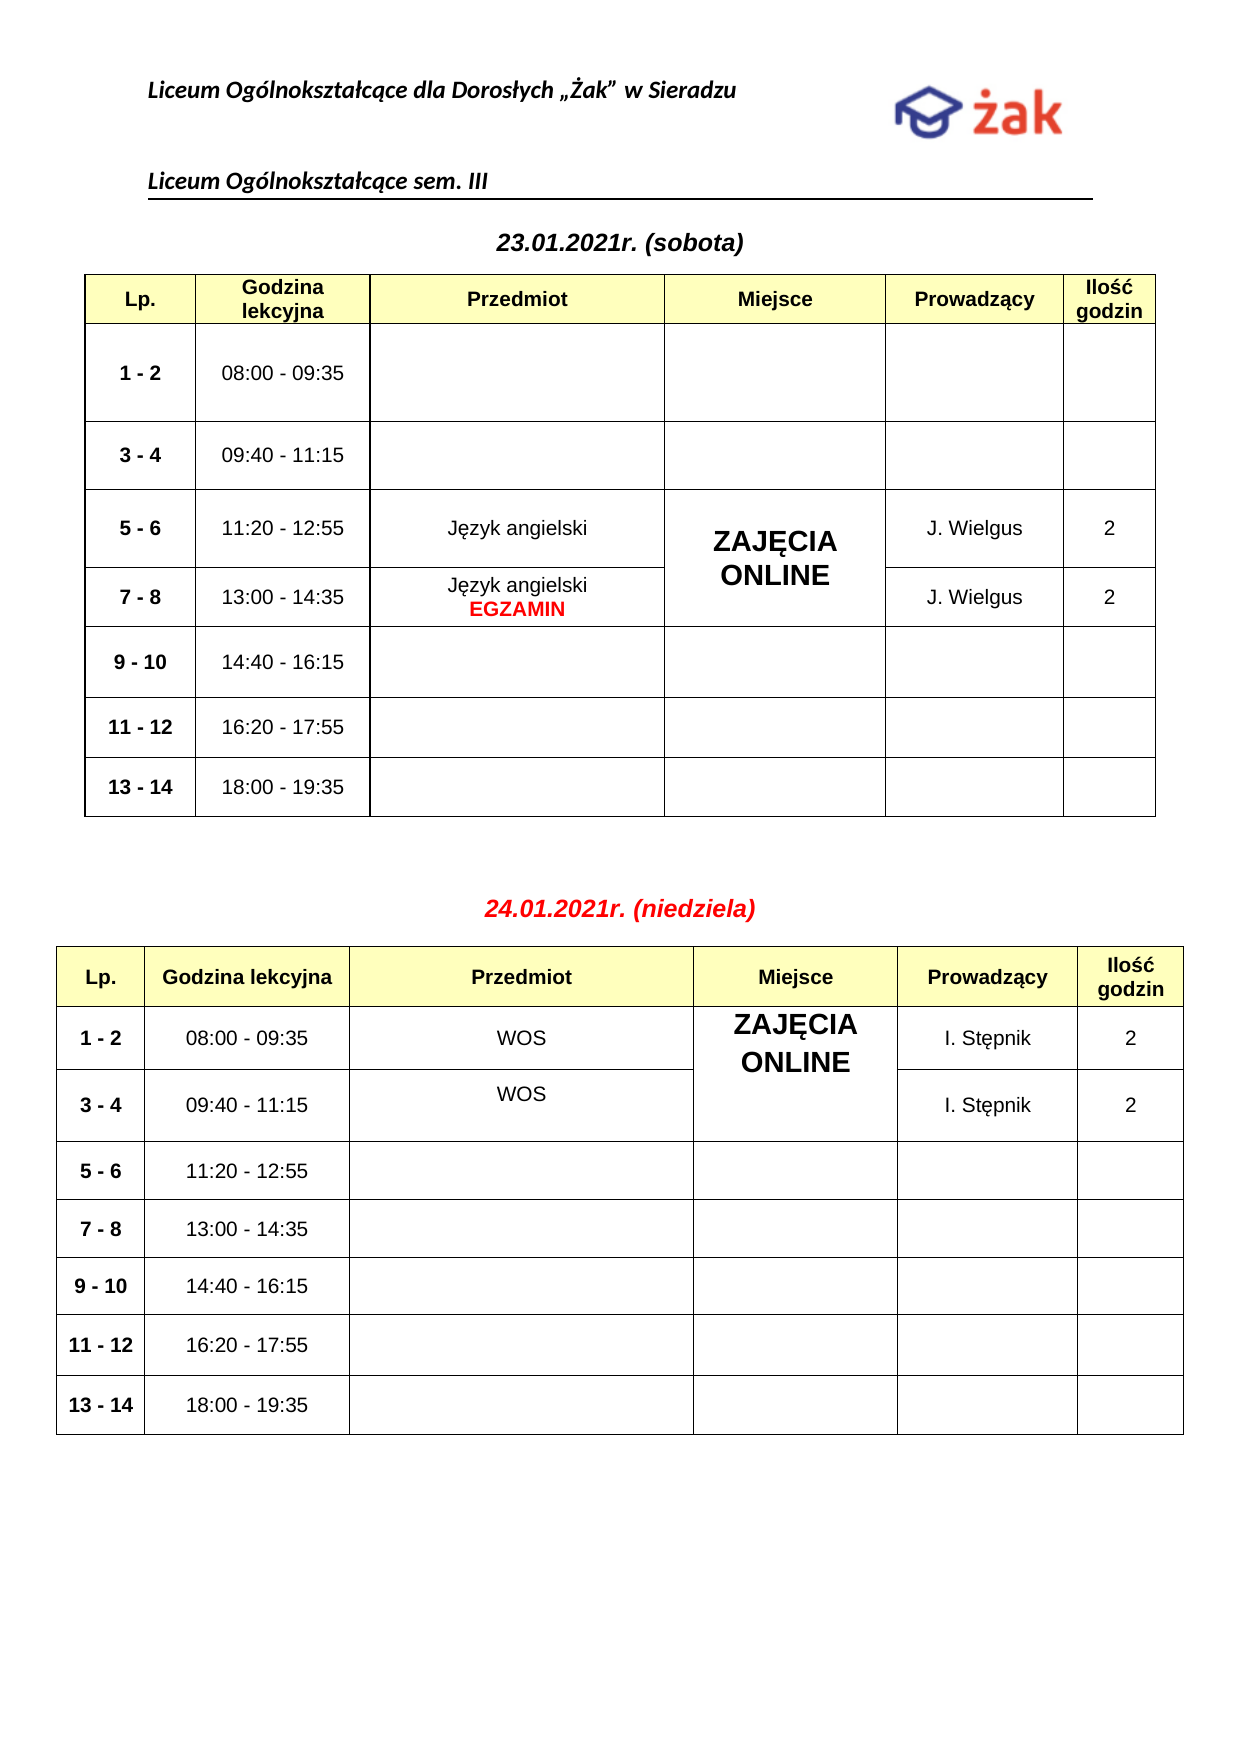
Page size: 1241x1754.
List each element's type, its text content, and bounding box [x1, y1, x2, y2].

table_cell [1064, 758, 1155, 816]
table_cell 2 [1064, 490, 1155, 567]
table_cell [1064, 627, 1155, 697]
table_cell [898, 1142, 1077, 1199]
table_cell 18:00 - 19:35 [145, 1376, 349, 1434]
table_cell ZAJĘCIA ONLINE [694, 1007, 897, 1141]
table_cell [350, 1258, 693, 1314]
table_cell [665, 698, 885, 757]
table_header Ilość godzin [1078, 947, 1183, 1006]
table_cell 13:00 - 14:35 [145, 1200, 349, 1257]
table_cell [898, 1258, 1077, 1314]
table_cell 7 - 8 [86, 568, 195, 626]
table_cell 5 - 6 [57, 1142, 144, 1199]
table_cell 11 - 12 [57, 1315, 144, 1375]
table_cell 14:40 - 16:15 [196, 627, 369, 697]
table_cell [665, 758, 885, 816]
table_cell 11:20 - 12:55 [196, 490, 369, 567]
table_cell [1078, 1142, 1183, 1199]
table_cell [898, 1200, 1077, 1257]
table_cell [694, 1258, 897, 1314]
table_cell [886, 324, 1063, 421]
table_cell I. Stępnik [898, 1007, 1077, 1069]
table_cell [665, 422, 885, 489]
table_cell [350, 1142, 693, 1199]
table_cell [371, 422, 664, 489]
table_cell [886, 758, 1063, 816]
table_cell 2 [1064, 568, 1155, 626]
table_cell 16:20 - 17:55 [196, 698, 369, 757]
table_cell 16:20 - 17:55 [145, 1315, 349, 1375]
table_header Miejsce [665, 275, 885, 323]
table_cell J. Wielgus [886, 490, 1063, 567]
table_cell [694, 1376, 897, 1434]
table_header Prowadzący [898, 947, 1077, 1006]
table_cell 18:00 - 19:35 [196, 758, 369, 816]
table_cell [886, 627, 1063, 697]
table_cell 13 - 14 [86, 758, 195, 816]
table_cell 1 - 2 [86, 324, 195, 421]
table_header Przedmiot [371, 275, 664, 323]
table_cell WOS [350, 1070, 693, 1141]
table_cell [665, 324, 885, 421]
table_header Lp. [86, 275, 195, 323]
table_cell [1078, 1200, 1183, 1257]
table_cell Język angielski [371, 490, 664, 567]
table_cell 11 - 12 [86, 698, 195, 757]
table_cell 3 - 4 [57, 1070, 144, 1141]
table_cell [350, 1376, 693, 1434]
table_cell 7 - 8 [57, 1200, 144, 1257]
table_cell [694, 1142, 897, 1199]
table_cell [694, 1315, 897, 1375]
table_cell [1064, 324, 1155, 421]
table_cell [350, 1200, 693, 1257]
text 23.01.2021r. (sobota) [148, 227, 1093, 256]
table_cell [371, 627, 664, 697]
table_cell 13 - 14 [57, 1376, 144, 1434]
table_header Godzina lekcyjna [145, 947, 349, 1006]
table_cell [371, 698, 664, 757]
table_cell [898, 1315, 1077, 1375]
table_cell 08:00 - 09:35 [145, 1007, 349, 1069]
table_cell 9 - 10 [86, 627, 195, 697]
table_cell [1078, 1258, 1183, 1314]
table_cell 14:40 - 16:15 [145, 1258, 349, 1314]
table_cell 3 - 4 [86, 422, 195, 489]
table_cell 9 - 10 [57, 1258, 144, 1314]
table_header Godzina lekcyjna [196, 275, 369, 323]
table_cell [886, 422, 1063, 489]
picture [884, 75, 1072, 144]
table_cell [898, 1376, 1077, 1434]
table_cell 09:40 - 11:15 [196, 422, 369, 489]
table_cell 11:20 - 12:55 [145, 1142, 349, 1199]
table_cell 08:00 - 09:35 [196, 324, 369, 421]
table_cell [1064, 422, 1155, 489]
table_cell [371, 758, 664, 816]
table_cell WOS [350, 1007, 693, 1069]
table_header Ilość godzin [1064, 275, 1155, 323]
table_cell 2 [1078, 1007, 1183, 1069]
table_cell [886, 698, 1063, 757]
text 24.01.2021r. (niedziela) [148, 893, 1093, 922]
table_cell 09:40 - 11:15 [145, 1070, 349, 1141]
table_cell 13:00 - 14:35 [196, 568, 369, 626]
table_cell [371, 324, 664, 421]
table_cell 2 [1078, 1070, 1183, 1141]
table_cell [1078, 1376, 1183, 1434]
table_cell J. Wielgus [886, 568, 1063, 626]
table_cell I. Stępnik [898, 1070, 1077, 1141]
table_cell 5 - 6 [86, 490, 195, 567]
table_cell [665, 627, 885, 697]
table_cell [1078, 1315, 1183, 1375]
table_header Miejsce [694, 947, 897, 1006]
table_cell Język angielski EGZAMIN [371, 568, 664, 626]
table_header Przedmiot [350, 947, 693, 1006]
table_cell [350, 1315, 693, 1375]
table_cell [694, 1200, 897, 1257]
table_header Lp. [57, 947, 144, 1006]
table_cell ZAJĘCIA ONLINE [665, 490, 885, 626]
table_header Prowadzący [886, 275, 1063, 323]
table_cell [1064, 698, 1155, 757]
table_cell 1 - 2 [57, 1007, 144, 1069]
